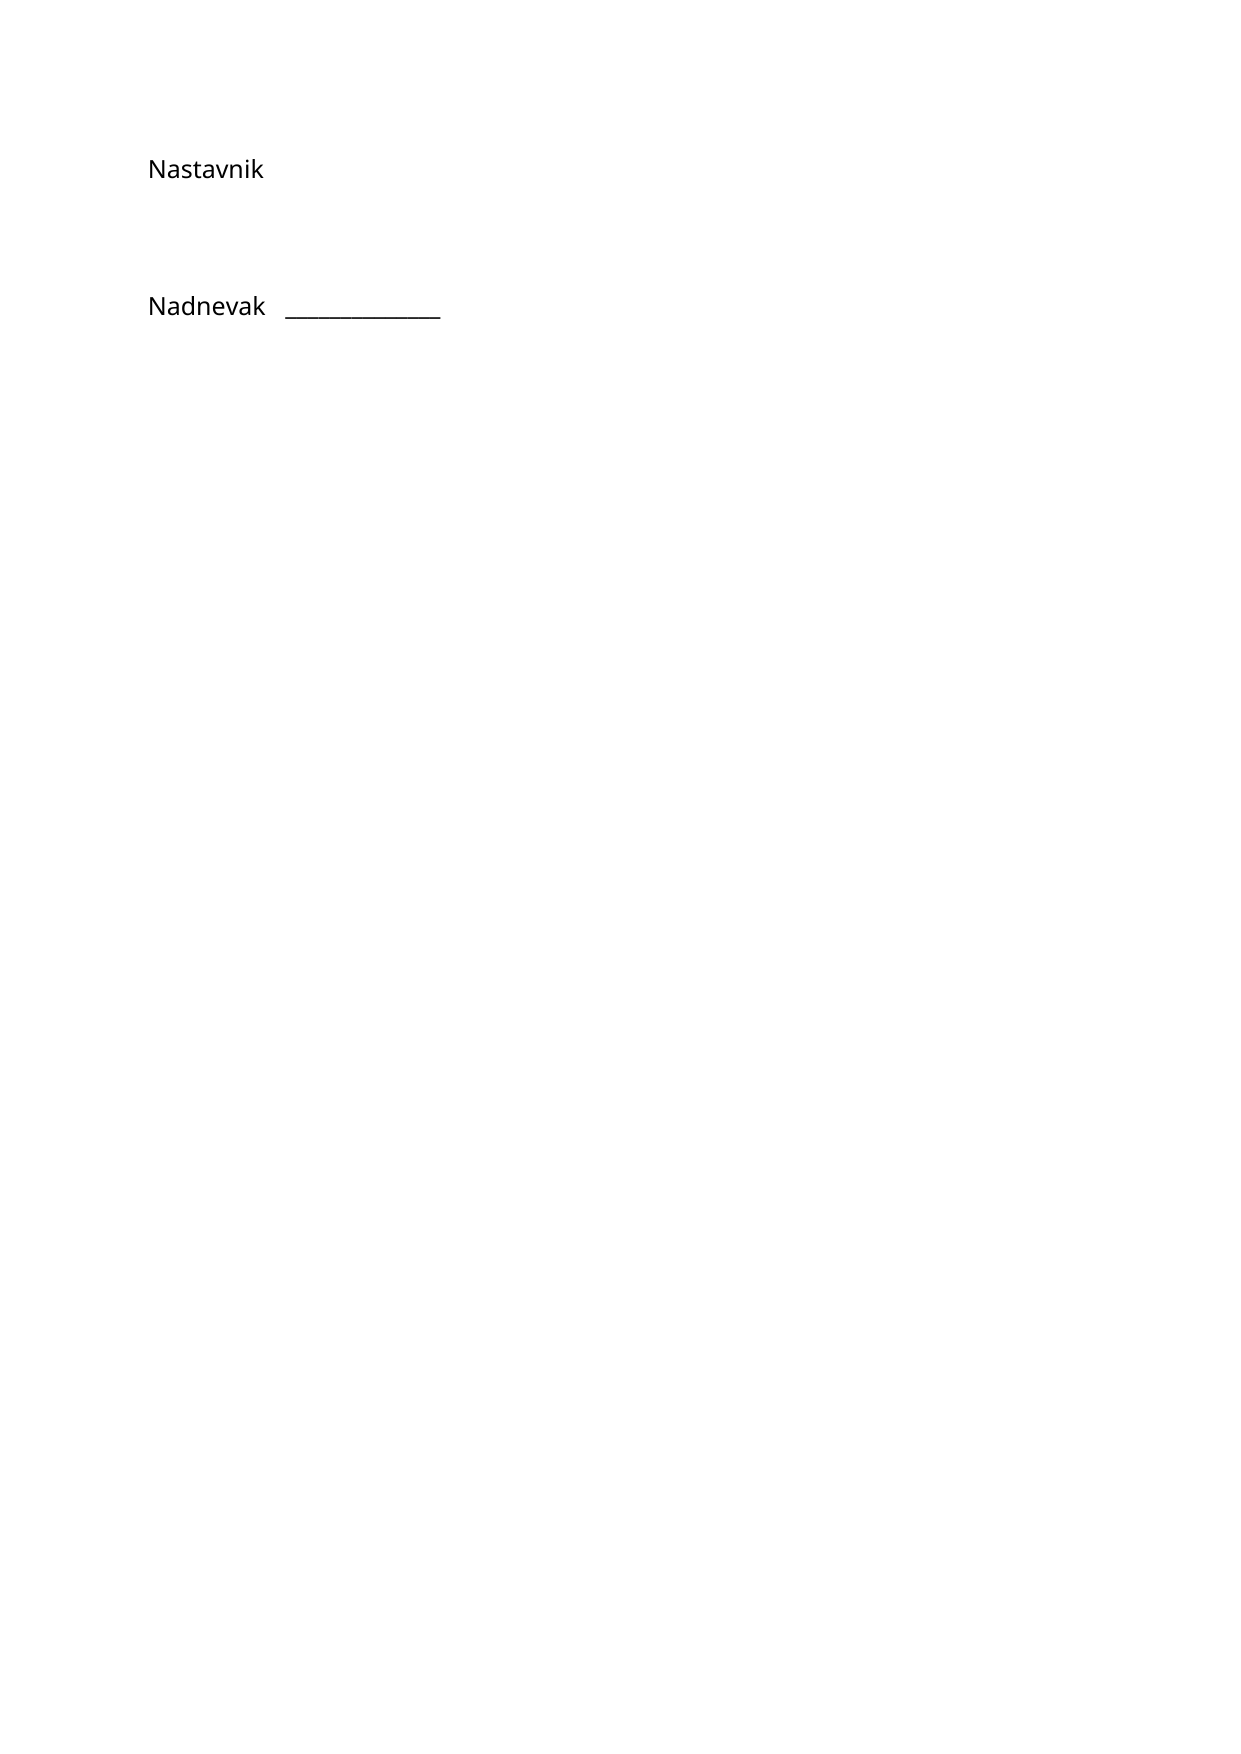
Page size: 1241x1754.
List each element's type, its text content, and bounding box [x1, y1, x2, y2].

text Nadnevak ______________ [148, 288, 1093, 322]
text Nastavnik [148, 152, 1093, 186]
